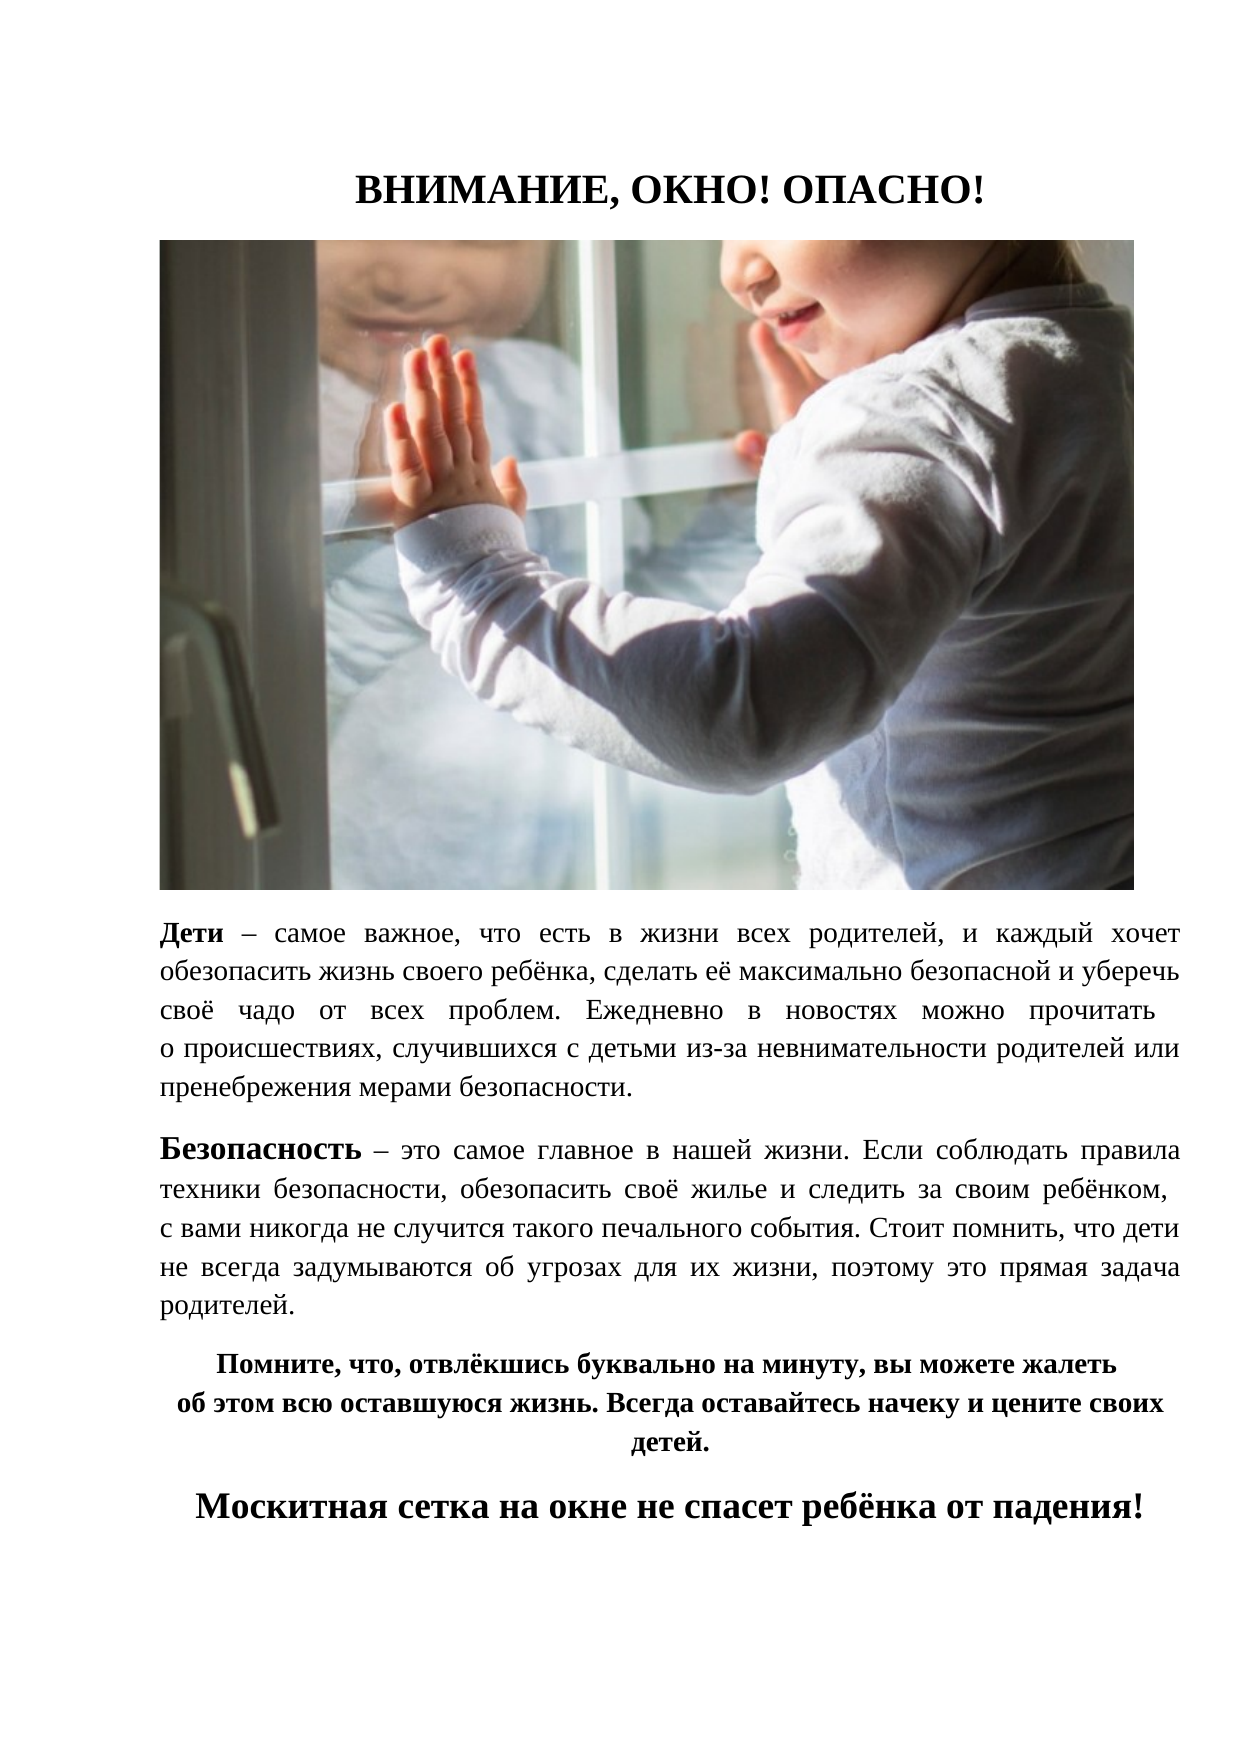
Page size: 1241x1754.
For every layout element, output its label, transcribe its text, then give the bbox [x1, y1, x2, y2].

text Помните, что, отвлёкшись буквально на минуту, вы можете жалеть об этом всю оставшуюся жизнь. Всегда оставайтесь начеку и цените своих детей. [159, 1347, 1181, 1457]
text Москитная сетка на окне не спасет ребёнка от падения! [159, 1483, 1181, 1526]
text Дети – самое важное, что есть в жизни всех родителей, и каждый хочет обезопасить жизнь своего ребёнка, сделать её максимально безопасной и уберечь своё чадо от всех проблем. Ежедневно в новостях можно прочитать о происшествиях, случившихся с детьми из-за невнимательности родителей или пренебрежения мерами безопасности. [159, 915, 1181, 1102]
text ВНИМАНИЕ, ОКНО! ОПАСНО! [159, 164, 1181, 212]
text Безопасность – это самое главное в нашей жизни. Если соблюдать правила техники безопасности, обезопасить своё жилье и следить за своим ребёнком, с вами никогда не случится такого печального события. Стоит помнить, что дети не всегда задумываются об угрозах для их жизни, поэтому это прямая задача родителей. [159, 1128, 1181, 1321]
picture [159, 240, 1134, 890]
